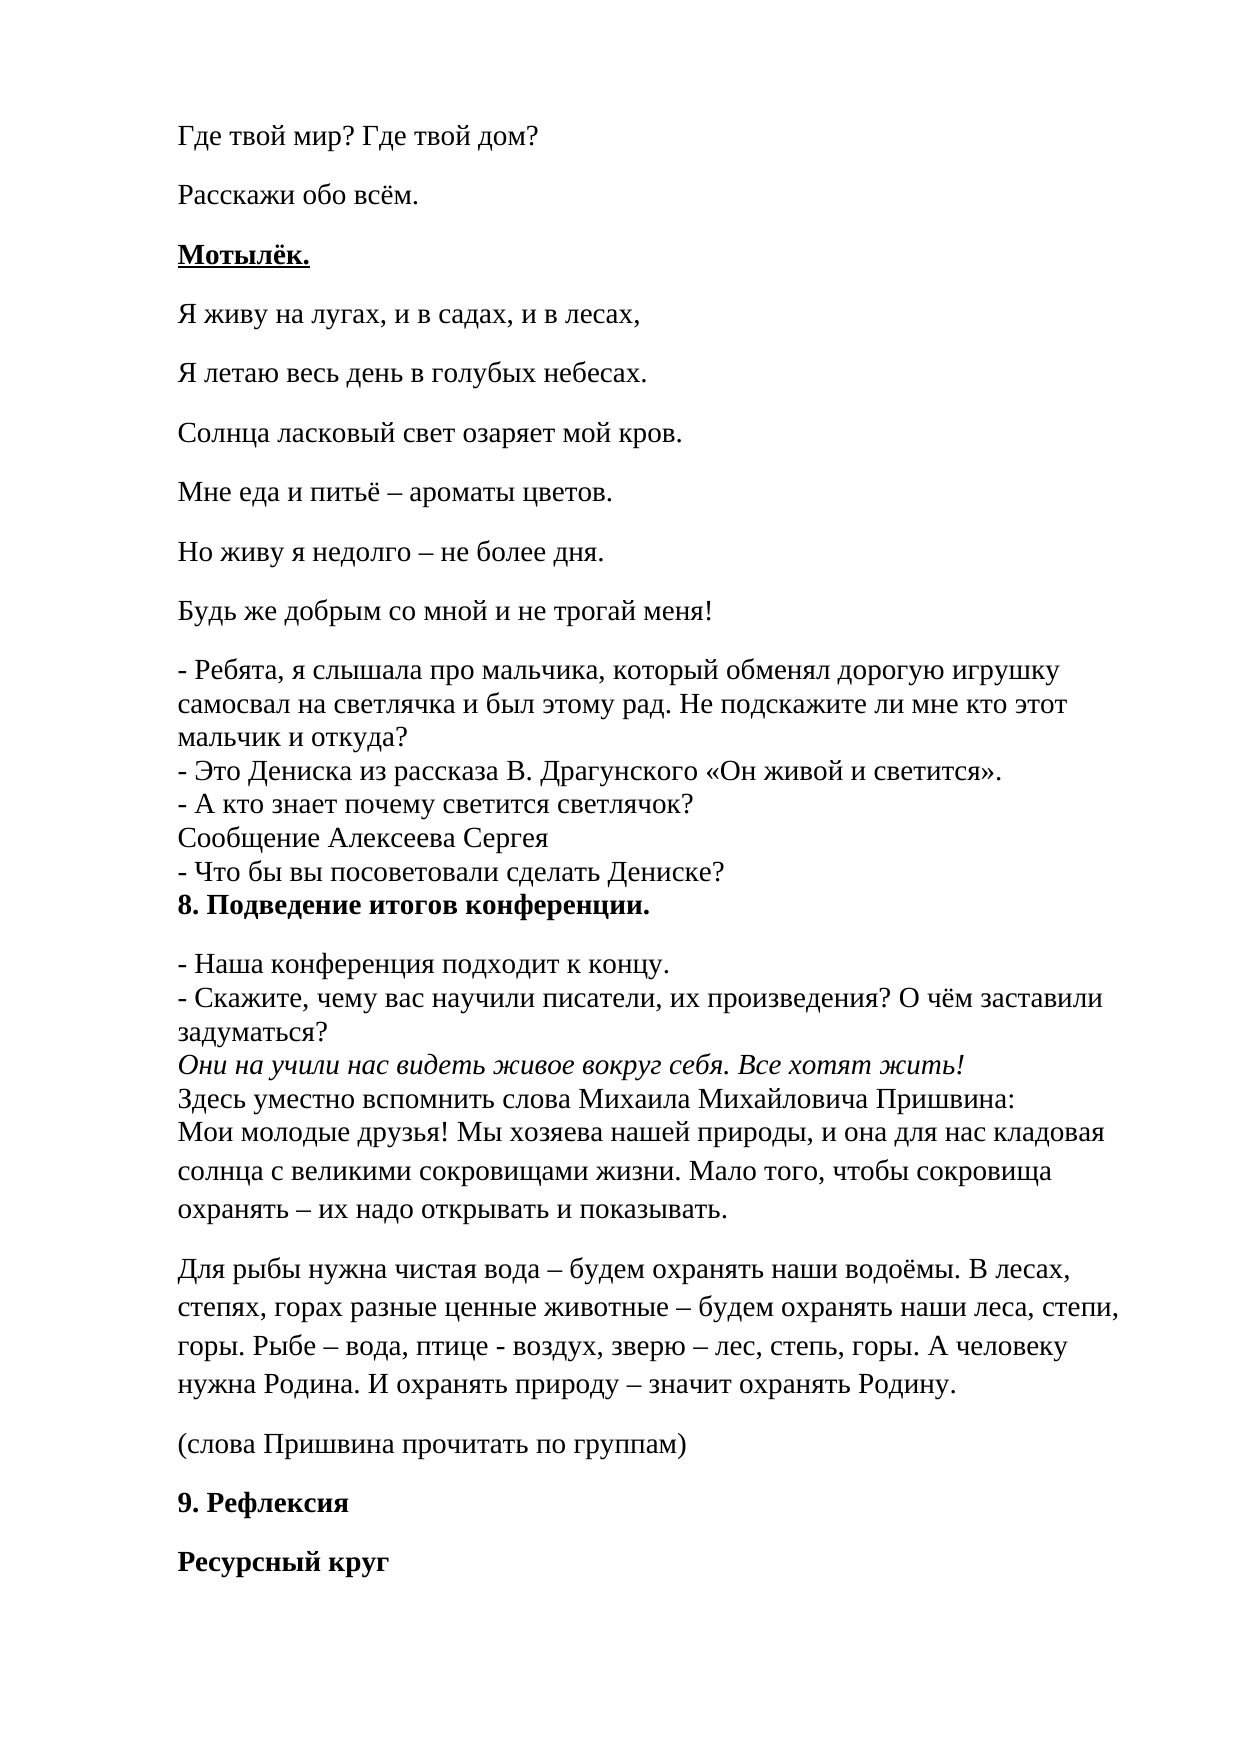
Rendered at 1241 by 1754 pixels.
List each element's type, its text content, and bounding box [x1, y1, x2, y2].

text Мотылёк. [177, 237, 1152, 270]
text 8. Подведение итогов конференции. [177, 887, 1152, 921]
text Я летаю весь день в голубых небесах. [177, 356, 1152, 389]
text - Что бы вы посоветовали сделать Дениске? [177, 854, 1152, 887]
text Мои молодые друзья! Мы хозяева нашей природы, и она для нас кладовая солнца с великими сокровищами жизни. Мало того, чтобы сокровища охранять – их надо открывать и показывать. [177, 1114, 1152, 1225]
text - А кто знает почему светится светлячок? [177, 787, 1152, 820]
text Я живу на лугах, и в садах, и в лесах, [177, 296, 1152, 330]
text Для рыбы нужна чистая вода – будем охранять наши водоёмы. В лесах, степях, горах разные ценные животные – будем охранять наши леса, степи, горы. Рыбе – вода, птице - воздух, зверю – лес, степь, горы. А человеку нужна Родина. И охранять природу – значит охранять Родину. [177, 1251, 1152, 1400]
text Ресурсный круг [177, 1544, 1152, 1578]
text Мне еда и питьё – ароматы цветов. [177, 474, 1152, 508]
text Будь же добрым со мной и не трогай меня! [177, 593, 1152, 627]
text Где твой мир? Где твой дом? [177, 118, 1152, 152]
text - Это Дениска из рассказа В. Драгунского «Он живой и светится». [177, 753, 1152, 787]
text - Наша конференция подходит к концу. [177, 947, 1152, 980]
text Они на учили нас видеть живое вокруг себя. Все хотят жить! [177, 1047, 1152, 1081]
text Солнца ласковый свет озаряет мой кров. [177, 415, 1152, 448]
text 9. Рефлексия [177, 1485, 1152, 1519]
text Сообщение Алексеева Сергея [177, 820, 1152, 854]
text Здесь уместно вспомнить слова Михаила Михайловича Пришвина: [177, 1081, 1152, 1114]
text Но живу я недолго – не более дня. [177, 534, 1152, 567]
text Расскажи обо всём. [177, 177, 1152, 211]
text (слова Пришвина прочитать по группам) [177, 1426, 1152, 1459]
text - Скажите, чему вас научили писатели, их произведения? О чём заставили задуматься? [177, 980, 1152, 1047]
text - Ребята, я слышала про мальчика, который обменял дорогую игрушку самосвал на светлячка и был этому рад. Не подскажите ли мне кто этот мальчик и откуда? [177, 652, 1152, 753]
